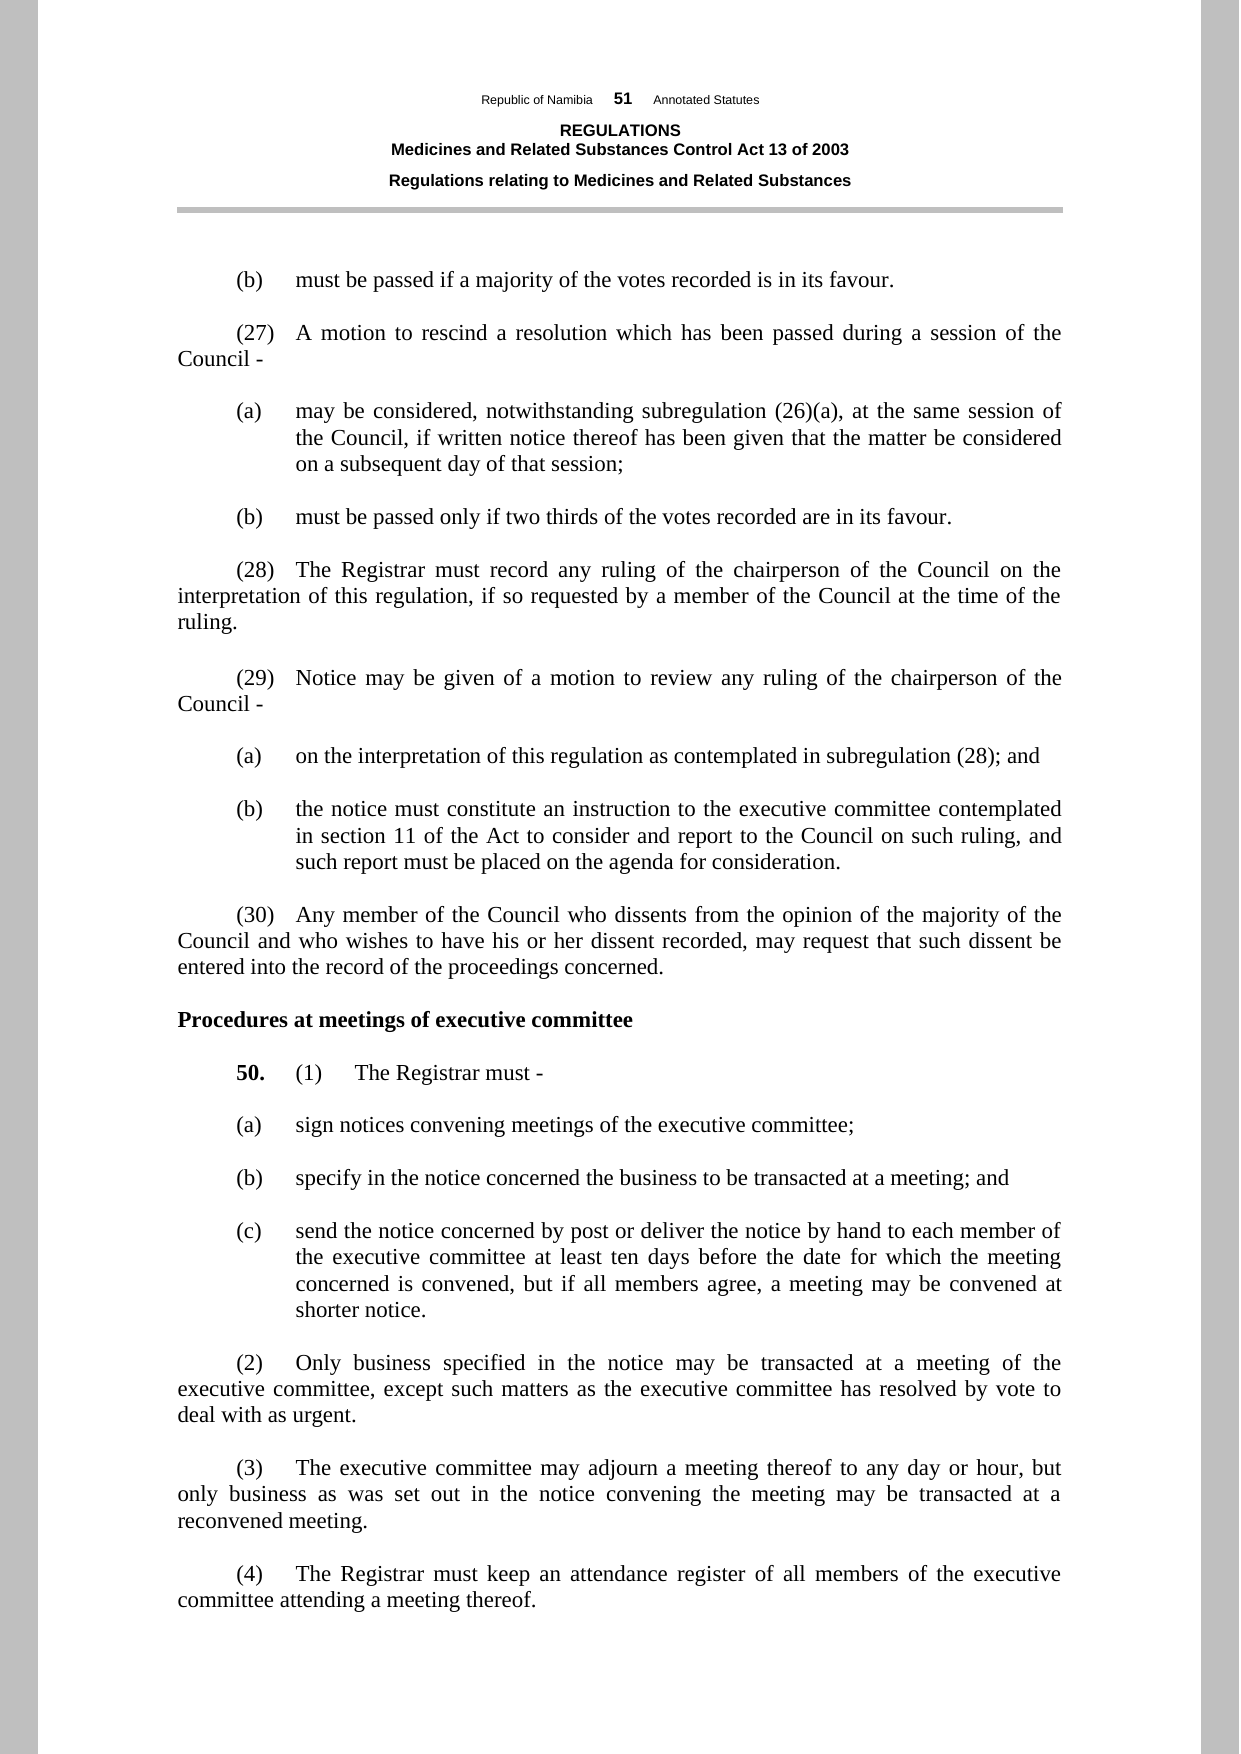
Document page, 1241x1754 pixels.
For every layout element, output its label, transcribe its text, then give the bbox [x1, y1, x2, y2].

text (b) must be passed if a majority of the votes recorded is in its favour. [236, 266, 1063, 292]
text (a) on the interpretation of this regulation as contemplated in subregulation (28); and [236, 743, 1063, 769]
text (29) Notice may be given of a motion to review any ruling of the chairperson of the Council - [177, 663, 1063, 716]
text (28) The Registrar must record any ruling of the chairperson of the Council on the interpretation of this regulation, if so requested by a member of the Council at the time of the ruling. [177, 556, 1063, 635]
text (27) A motion to rescind a resolution which has been passed during a session of the Council - [177, 318, 1063, 371]
text (b) specify in the notice concerned the business to be transacted at a meeting; and [236, 1164, 1063, 1191]
text Procedures at meetings of executive committee [177, 1006, 1063, 1032]
text 50. (1) The Registrar must - [177, 1059, 1063, 1085]
text (2) Only business specified in the notice may be transacted at a meeting of the executive committee, except such matters as the executive committee has resolved by vote to deal with as urgent. [177, 1349, 1063, 1428]
text (a) may be considered, notwithstanding subregulation (26)(a), at the same session of the Council, if written notice thereof has been given that the matter be considered on a subsequent day of that session; [236, 398, 1063, 477]
text (4) The Registrar must keep an attendance register of all members of the executive committee attending a meeting thereof. [177, 1559, 1063, 1612]
text (a) sign notices convening meetings of the executive committee; [236, 1112, 1063, 1138]
text (b) must be passed only if two thirds of the votes recorded are in its favour. [236, 503, 1063, 529]
text (3) The executive committee may adjourn a meeting thereof to any day or hour, but only business as was set out in the notice convening the meeting may be transacted at a reconvened meeting. [177, 1454, 1063, 1533]
text (c) send the notice concerned by post or deliver the notice by hand to each member of the executive committee at least ten days before the date for which the meeting concerned is convened, but if all members agree, a meeting may be convened at shorter notice. [236, 1217, 1063, 1322]
text (b) the notice must constitute an instruction to the executive committee contemplated in section 11 of the Act to consider and report to the Council on such ruling, and such report must be placed on the agenda for consideration. [236, 795, 1063, 874]
text (30) Any member of the Council who dissents from the opinion of the majority of the Council and who wishes to have his or her dissent recorded, may request that such dissent be entered into the record of the proceedings concerned. [177, 901, 1063, 980]
